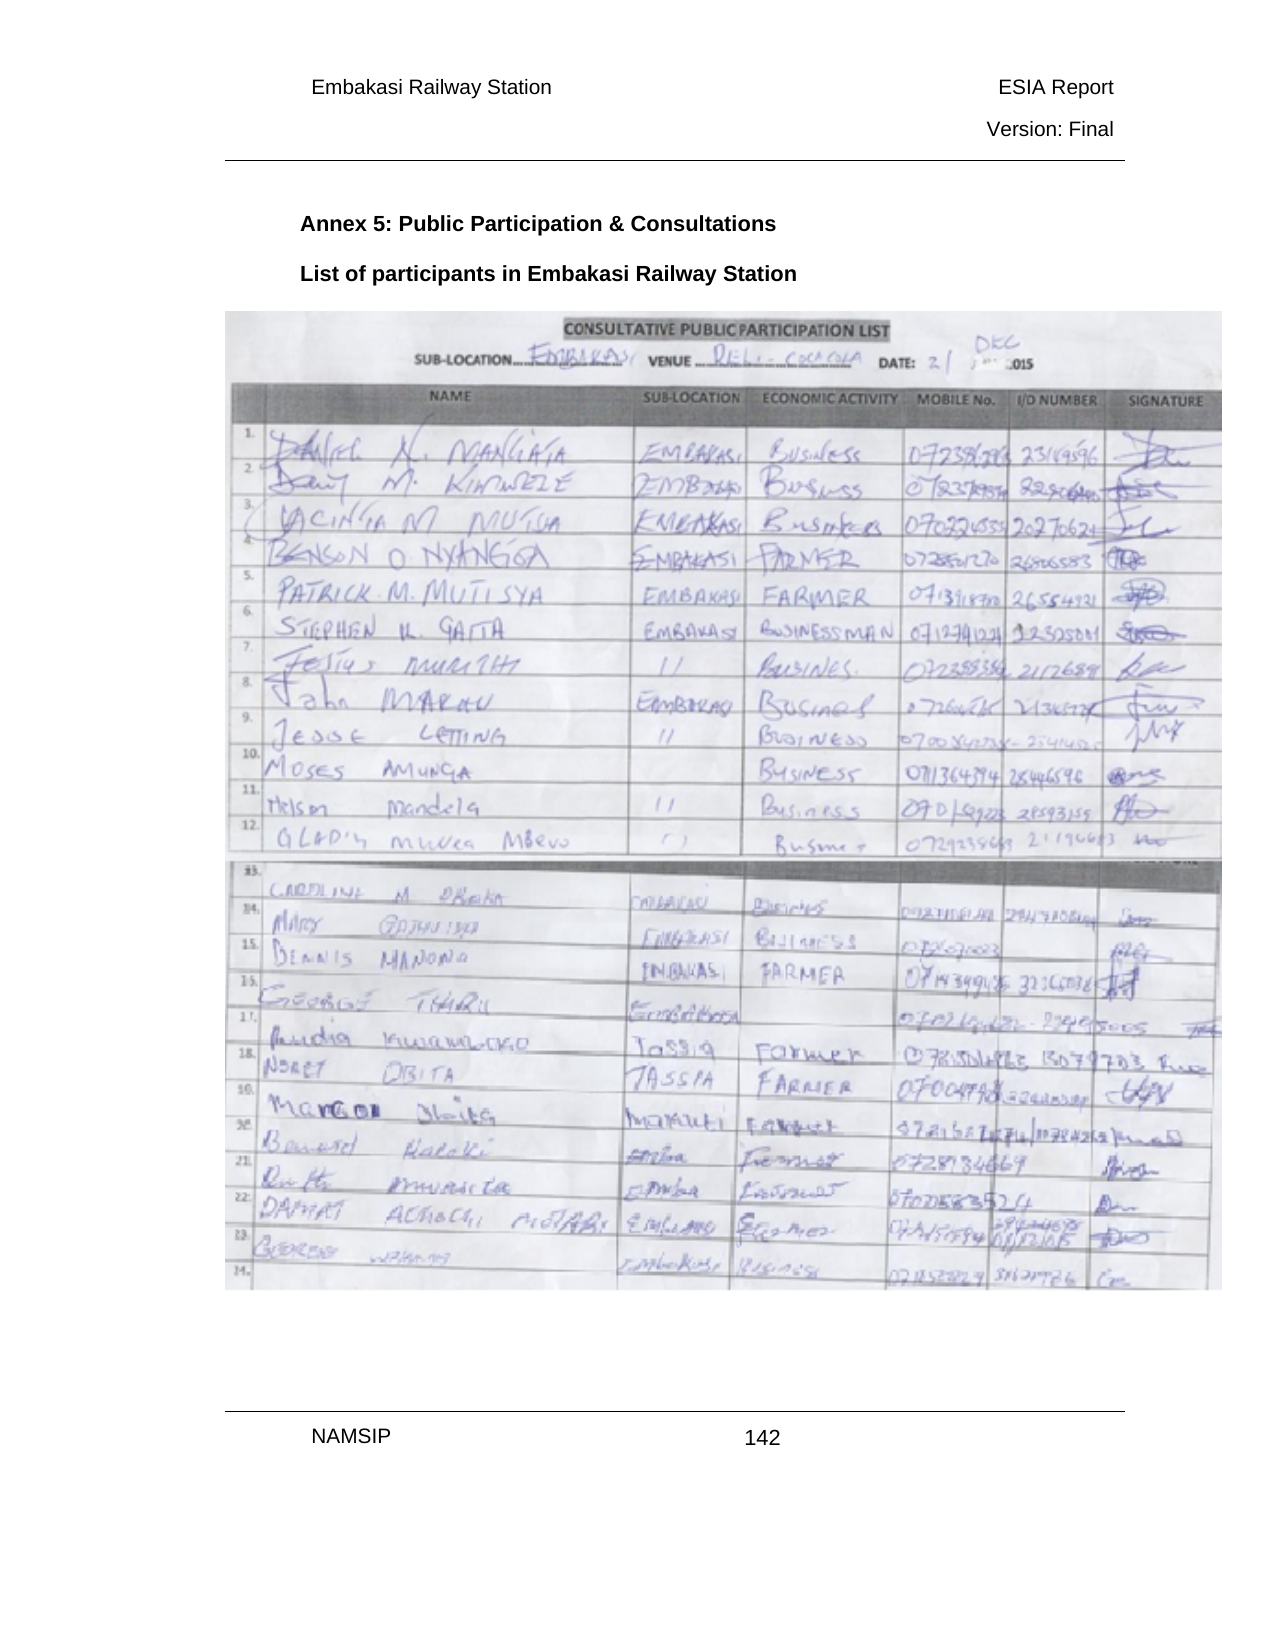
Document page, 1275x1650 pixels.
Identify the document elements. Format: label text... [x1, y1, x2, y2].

picture [225, 311, 1222, 1296]
text Annex 5: Public Participation & Consultations [300, 211, 1125, 236]
text List of participants in Embakasi Railway Station [300, 261, 1125, 286]
